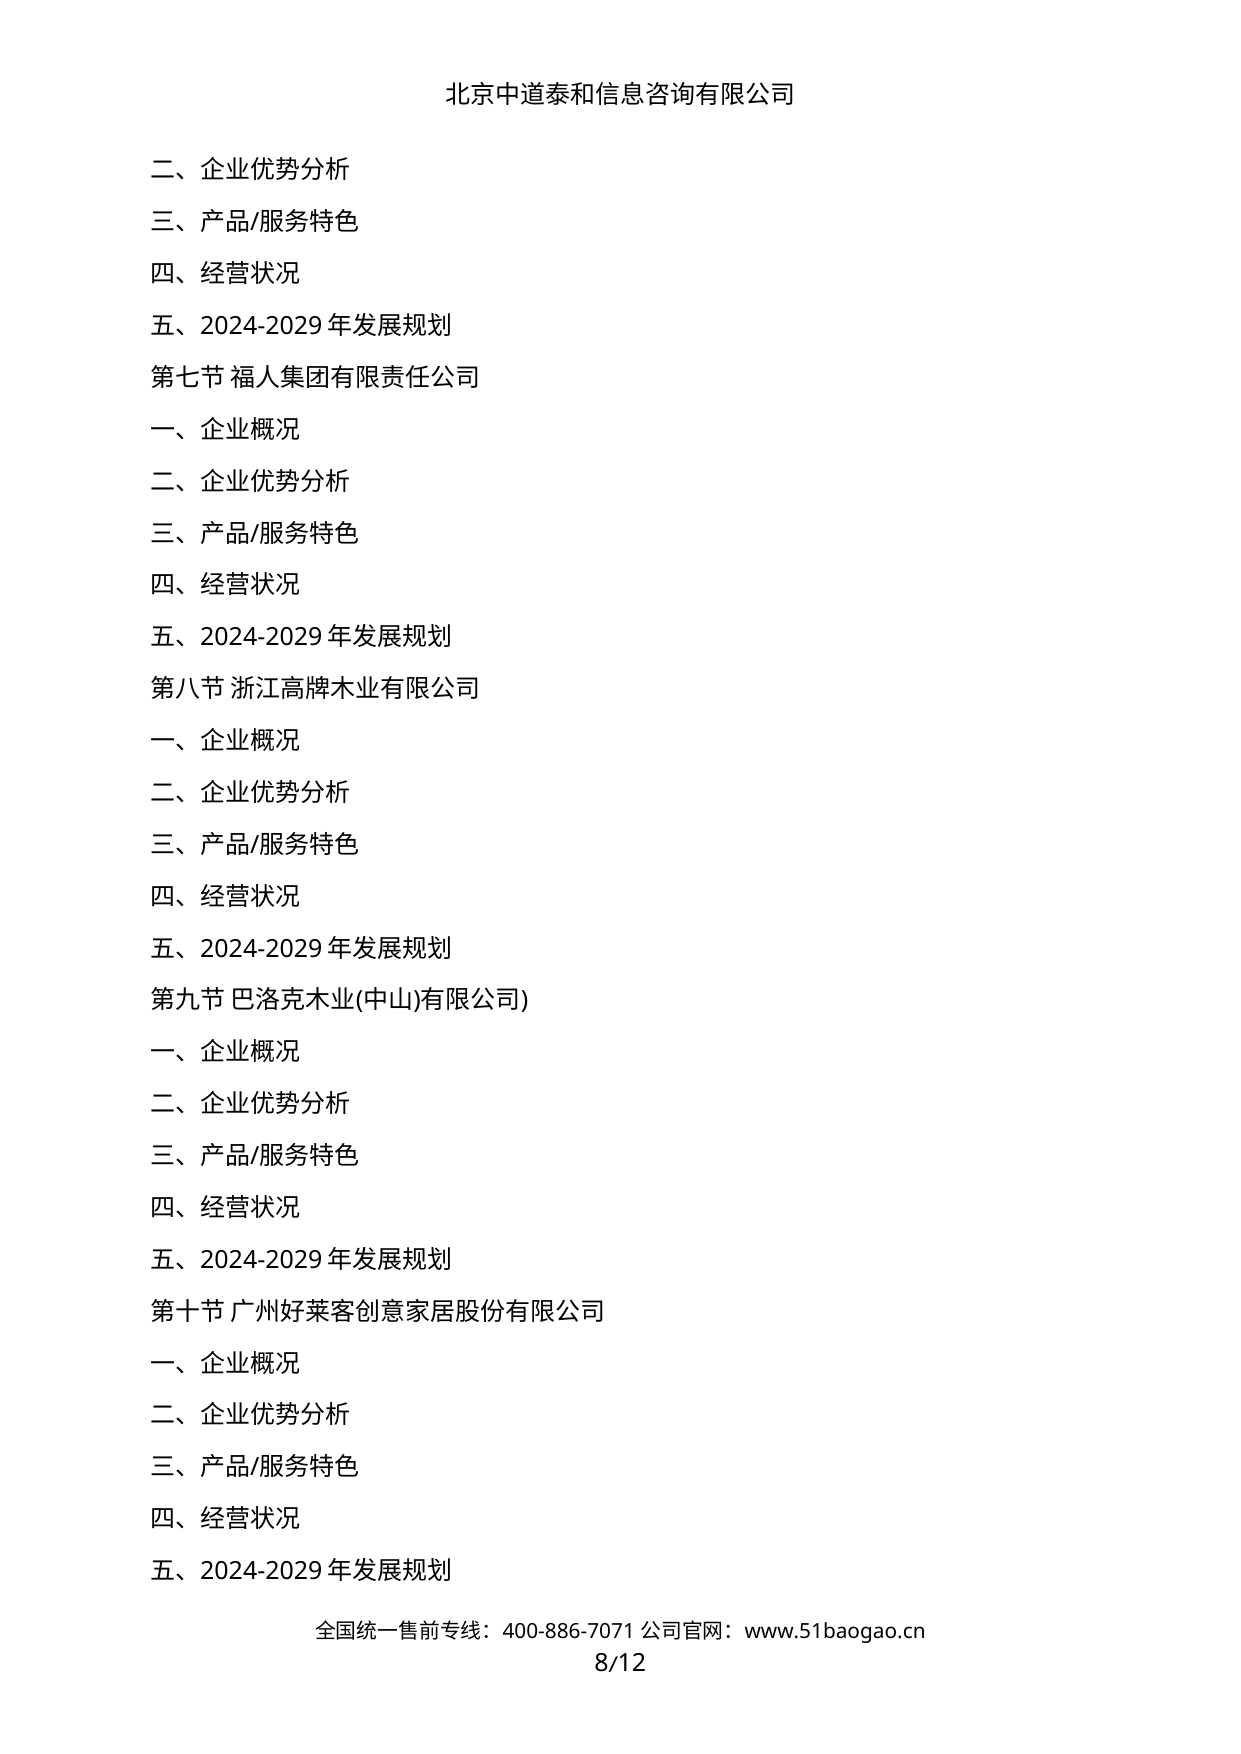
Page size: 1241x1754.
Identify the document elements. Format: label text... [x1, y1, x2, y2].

text 五、2024-2029年发展规划 [150, 1239, 1090, 1276]
text 二、企业优势分析 [150, 772, 1090, 809]
text 一、企业概况 [150, 409, 1090, 446]
text 第八节 浙江高牌木业有限公司 [150, 669, 1090, 705]
text 四、经营状况 [150, 1499, 1090, 1535]
text 三、产品/服务特色 [150, 824, 1090, 861]
text 五、2024-2029年发展规划 [150, 928, 1090, 964]
text 三、产品/服务特色 [150, 202, 1090, 238]
text 第七节 福人集团有限责任公司 [150, 357, 1090, 394]
text 一、企业概况 [150, 721, 1090, 757]
text 第九节 巴洛克木业(中山)有限公司) [150, 980, 1090, 1016]
text 第十节 广州好莱客创意家居股份有限公司 [150, 1291, 1090, 1327]
text 五、2024-2029年发展规划 [150, 1551, 1090, 1587]
text 四、经营状况 [150, 1187, 1090, 1224]
text 三、产品/服务特色 [150, 1136, 1090, 1172]
text 四、经营状况 [150, 254, 1090, 290]
text 五、2024-2029年发展规划 [150, 617, 1090, 653]
text 三、产品/服务特色 [150, 513, 1090, 549]
text 一、企业概况 [150, 1343, 1090, 1379]
text 二、企业优势分析 [150, 1084, 1090, 1120]
text 一、企业概况 [150, 1032, 1090, 1068]
text 四、经营状况 [150, 565, 1090, 601]
text 二、企业优势分析 [150, 1395, 1090, 1431]
text 二、企业优势分析 [150, 150, 1090, 186]
text 四、经营状况 [150, 876, 1090, 912]
text 二、企业优势分析 [150, 461, 1090, 497]
text 五、2024-2029年发展规划 [150, 306, 1090, 342]
text 三、产品/服务特色 [150, 1447, 1090, 1483]
